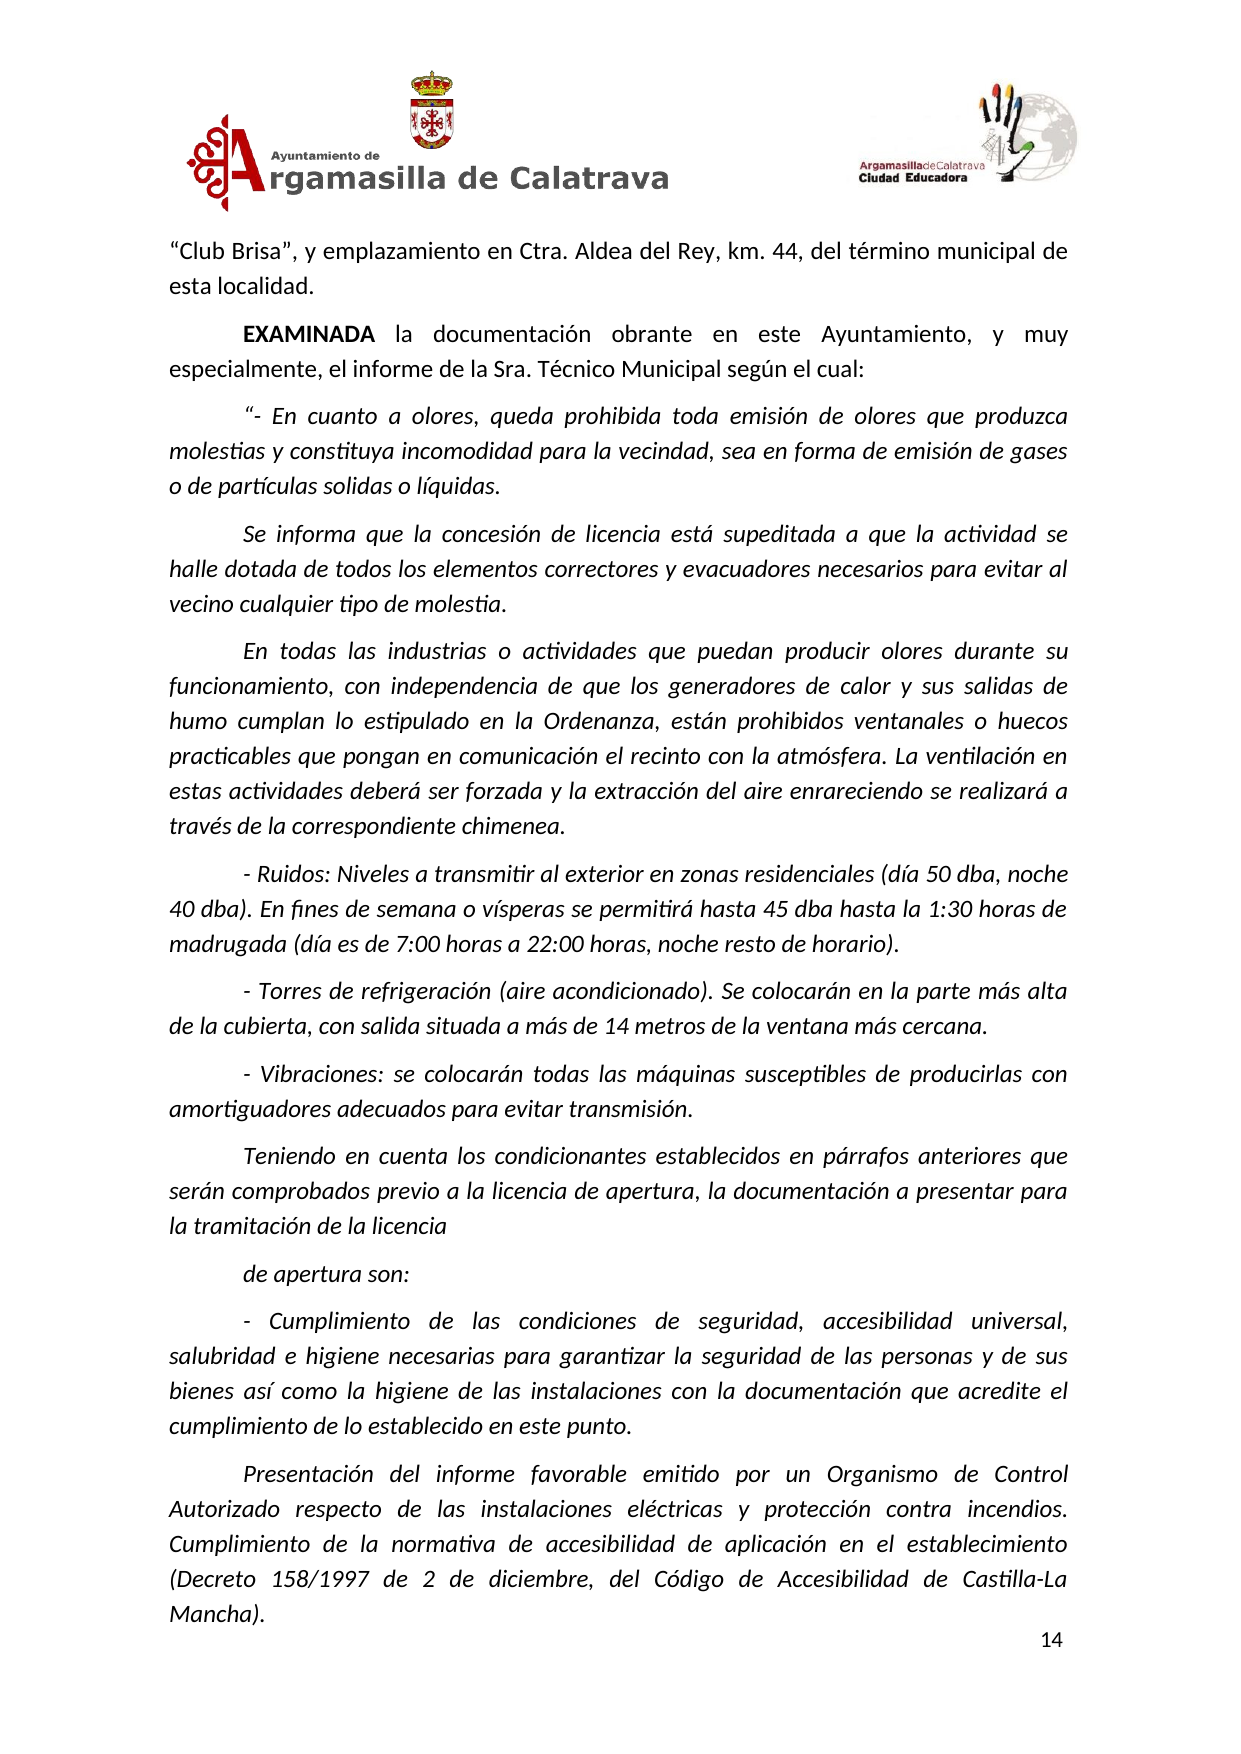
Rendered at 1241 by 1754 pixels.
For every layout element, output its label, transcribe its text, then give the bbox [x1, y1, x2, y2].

text EXAMINADA la documentación obrante en este Ayuntamiento, y muy especialmente, el informe de la Sra. Técnico Municipal según el cual: [169, 318, 1069, 383]
text de apertura son: [169, 1258, 1069, 1288]
text “- En cuanto a olores, queda prohibida toda emisión de olores que produzca molestias y constituya incomodidad para la vecindad, sea en forma de emisión de gases o de partículas solidas o líquidas. [169, 400, 1069, 501]
text - Vibraciones: se colocarán todas las máquinas susceptibles de producirlas con amortiguadores adecuados para evitar transmisión. [169, 1058, 1069, 1123]
picture [846, 78, 1087, 188]
text - Ruidos: Niveles a transmitir al exterior en zonas residenciales (día 50 dba, noche 40 dba). En fines de semana o vísperas se permitirá hasta 45 dba hasta la 1:30 horas de madrugada (día es de 7:00 horas a 22:00 horas, noche resto de horario). [169, 858, 1069, 958]
text - Torres de refrigeración (aire acondicionado). Se colocarán en la parte más alta de la cubierta, con salida situada a más de 14 metros de la ventana más cercana. [169, 975, 1069, 1041]
text En todas las industrias o actividades que puedan producir olores durante su funcionamiento, con independencia de que los generadores de calor y sus salidas de humo cumplan lo estipulado en la Ordenanza, están prohibidos ventanales o huecos practicables que pongan en comunicación el recinto con la atmósfera. La ventilación en estas actividades deberá ser forzada y la extracción del aire enrareciendo se realizará a través de la correspondiente chimenea. [169, 635, 1069, 841]
text - Cumplimiento de las condiciones de seguridad, accesibilidad universal, salubridad e higiene necesarias para garantizar la seguridad de las personas y de sus bienes así como la higiene de las instalaciones con la documentación que acredite el cumplimiento de lo establecido en este punto. [169, 1305, 1069, 1441]
text Teniendo en cuenta los condicionantes establecidos en párrafos anteriores que serán comprobados previo a la licencia de apertura, la documentación a presentar para la tramitación de la licencia [169, 1140, 1069, 1241]
text Se informa que la concesión de licencia está supeditada a que la actividad se halle dotada de todos los elementos correctores y evacuadores necesarios para evitar al vecino cualquier tipo de molestia. [169, 518, 1069, 618]
text Presentación del informe favorable emitido por un Organismo de Control Autorizado respecto de las instalaciones eléctricas y protección contra incendios. Cumplimiento de la normativa de accesibilidad de aplicación en el establecimiento (Decreto 158/1997 de 2 de diciembre, del Código de Accesibilidad de Castilla-La Mancha). [169, 1458, 1069, 1628]
picture [186, 70, 668, 212]
